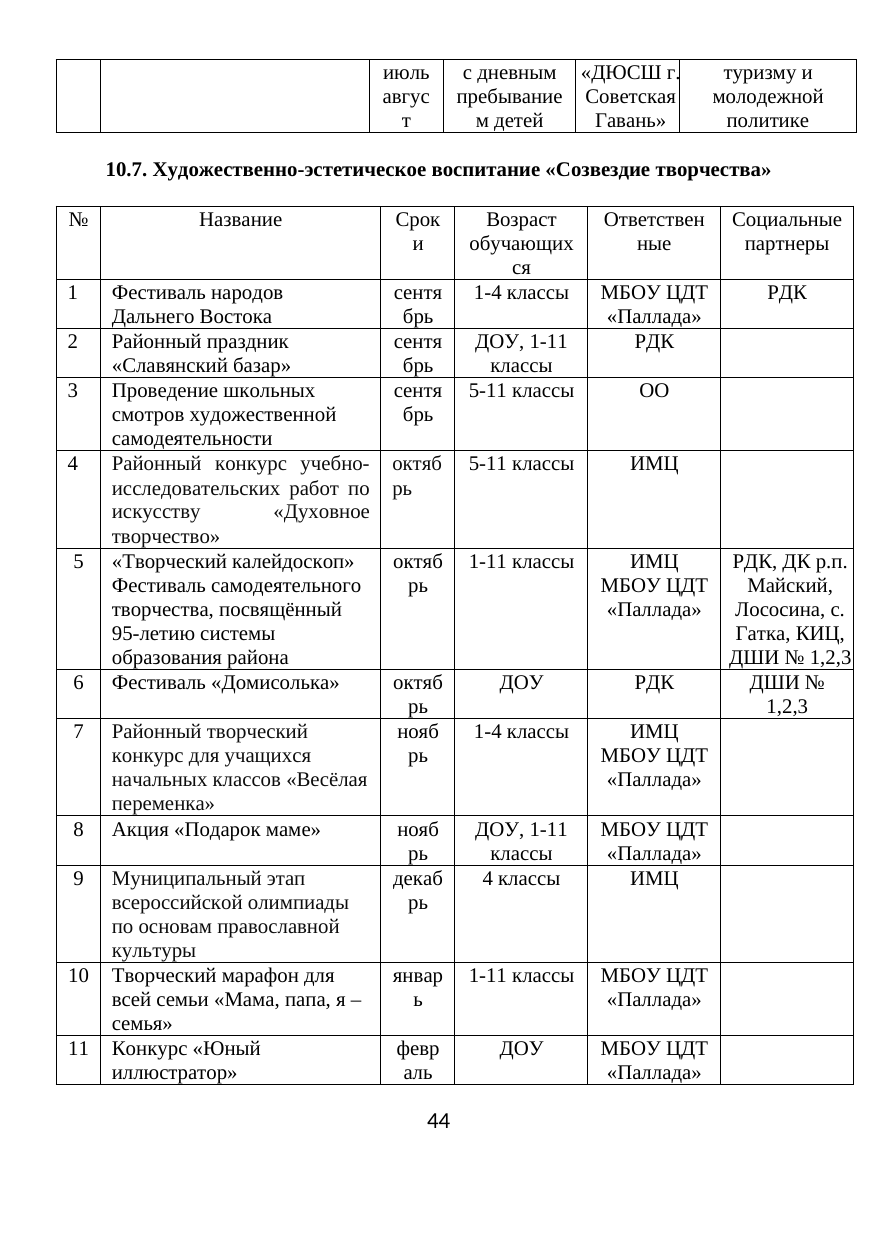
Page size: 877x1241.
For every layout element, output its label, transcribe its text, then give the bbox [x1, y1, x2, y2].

table_cell Проведение школьных смотров художественной самодеятельности [101, 378, 380, 450]
table_cell 4 [57, 451, 100, 548]
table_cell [576, 60, 679, 132]
table_cell «Творческий калейдоскоп» Фестиваль самодеятельного творчества, посвящённый 95-летию системы образования района [101, 549, 380, 669]
table_cell 6 [57, 670, 100, 718]
table_cell [721, 451, 853, 548]
table_cell Муниципальный этап всероссийской олимпиады по основам православной культуры [101, 866, 380, 962]
table_cell октябрь [381, 451, 454, 548]
table_cell МБОУ ЦДТ «Паллада» [588, 280, 720, 328]
table_cell сентябрь [381, 329, 454, 377]
table_cell Фестиваль «Домисолька» [101, 670, 380, 718]
table_cell 9 [57, 866, 100, 962]
table_header Социальные партнеры [721, 207, 853, 279]
table_cell РДК [721, 280, 853, 328]
table_cell октябрь [381, 549, 454, 669]
table_cell [721, 816, 853, 864]
table_cell 5-11 классы [455, 378, 587, 450]
table_cell сентябрь [381, 378, 454, 450]
table_cell ноябрь [381, 719, 454, 815]
table_cell Фестиваль народов Дальнего Востока [101, 280, 380, 328]
table_cell Районный творческий конкурс для учащихся начальных классов «Весёлая переменка» [101, 719, 380, 815]
table_cell Конкурс «Юный иллюстратор» [101, 1036, 380, 1084]
table_cell 1-4 классы [455, 280, 587, 328]
table_cell 1 [57, 280, 100, 328]
table_header Сроки [381, 207, 454, 279]
table_cell 10 [57, 963, 100, 1035]
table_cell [680, 60, 856, 132]
table_header Возраст обучающихся [455, 207, 587, 279]
table_cell ИМЦ МБОУ ЦДТ «Паллада» [588, 549, 720, 669]
table_cell 1-11 классы [455, 549, 587, 669]
table_cell ДОУ [455, 1036, 587, 1084]
table_cell [721, 963, 853, 1035]
table_cell РДК, ДК р.п. Майский, Лососина, с. Гатка, КИЦ, ДШИ № 1,2,3 [721, 549, 853, 669]
table_header № [57, 207, 100, 279]
table_cell МБОУ ЦДТ «Паллада» [588, 1036, 720, 1084]
table_cell ИМЦ МБОУ ЦДТ «Паллада» [588, 719, 720, 815]
table_cell ДОУ [455, 670, 587, 718]
table_cell октябрь [381, 670, 454, 718]
table_cell ДШИ № 1,2,3 [721, 670, 853, 718]
table_cell РДК [588, 329, 720, 377]
table_cell ноябрь [381, 816, 454, 864]
table_cell ДОУ, 1-11 классы [455, 329, 587, 377]
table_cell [444, 60, 575, 132]
table_cell МБОУ ЦДТ «Паллада» [588, 816, 720, 864]
table_cell Творческий марафон для всей семьи «Мама, папа, я – семья» [101, 963, 380, 1035]
table_cell 1-11 классы [455, 963, 587, 1035]
table_cell РДК [588, 670, 720, 718]
table_cell 8 [57, 816, 100, 864]
table_cell 4 классы [455, 866, 587, 962]
table_cell январь [381, 963, 454, 1035]
table_cell ДОУ, 1-11 классы [455, 816, 587, 864]
table_cell февраль [381, 1036, 454, 1084]
table_cell [721, 378, 853, 450]
table_cell [721, 866, 853, 962]
text 10.7. Художественно-эстетическое воспитание «Созвездие творчества» [59, 157, 818, 181]
table_cell [721, 1036, 853, 1084]
table_cell декабрь [381, 866, 454, 962]
table_cell 2 [57, 329, 100, 377]
table_cell Районный конкурс учебно-исследовательских работ по искусству «Духовное творчество» [101, 451, 380, 548]
table_header Название [101, 207, 380, 279]
table_cell МБОУ ЦДТ «Паллада» [588, 963, 720, 1035]
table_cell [101, 60, 369, 132]
table_cell ИМЦ [588, 866, 720, 962]
table_cell 11 [57, 1036, 100, 1084]
table_cell июнь июль август [370, 60, 443, 132]
table_cell 3 [57, 378, 100, 450]
table_cell [721, 329, 853, 377]
table_cell ОО [588, 378, 720, 450]
table_cell 5 [57, 549, 100, 669]
table_cell 7 [57, 719, 100, 815]
table_header Ответственные [588, 207, 720, 279]
table_cell 5-11 классы [455, 451, 587, 548]
table_cell сентябрь [381, 280, 454, 328]
table_cell ИМЦ [588, 451, 720, 548]
table_cell Акция «Подарок маме» [101, 816, 380, 864]
table_cell 22 [57, 60, 100, 132]
table_cell 1-4 классы [455, 719, 587, 815]
table_cell [721, 719, 853, 815]
table_cell Районный праздник «Славянский базар» [101, 329, 380, 377]
